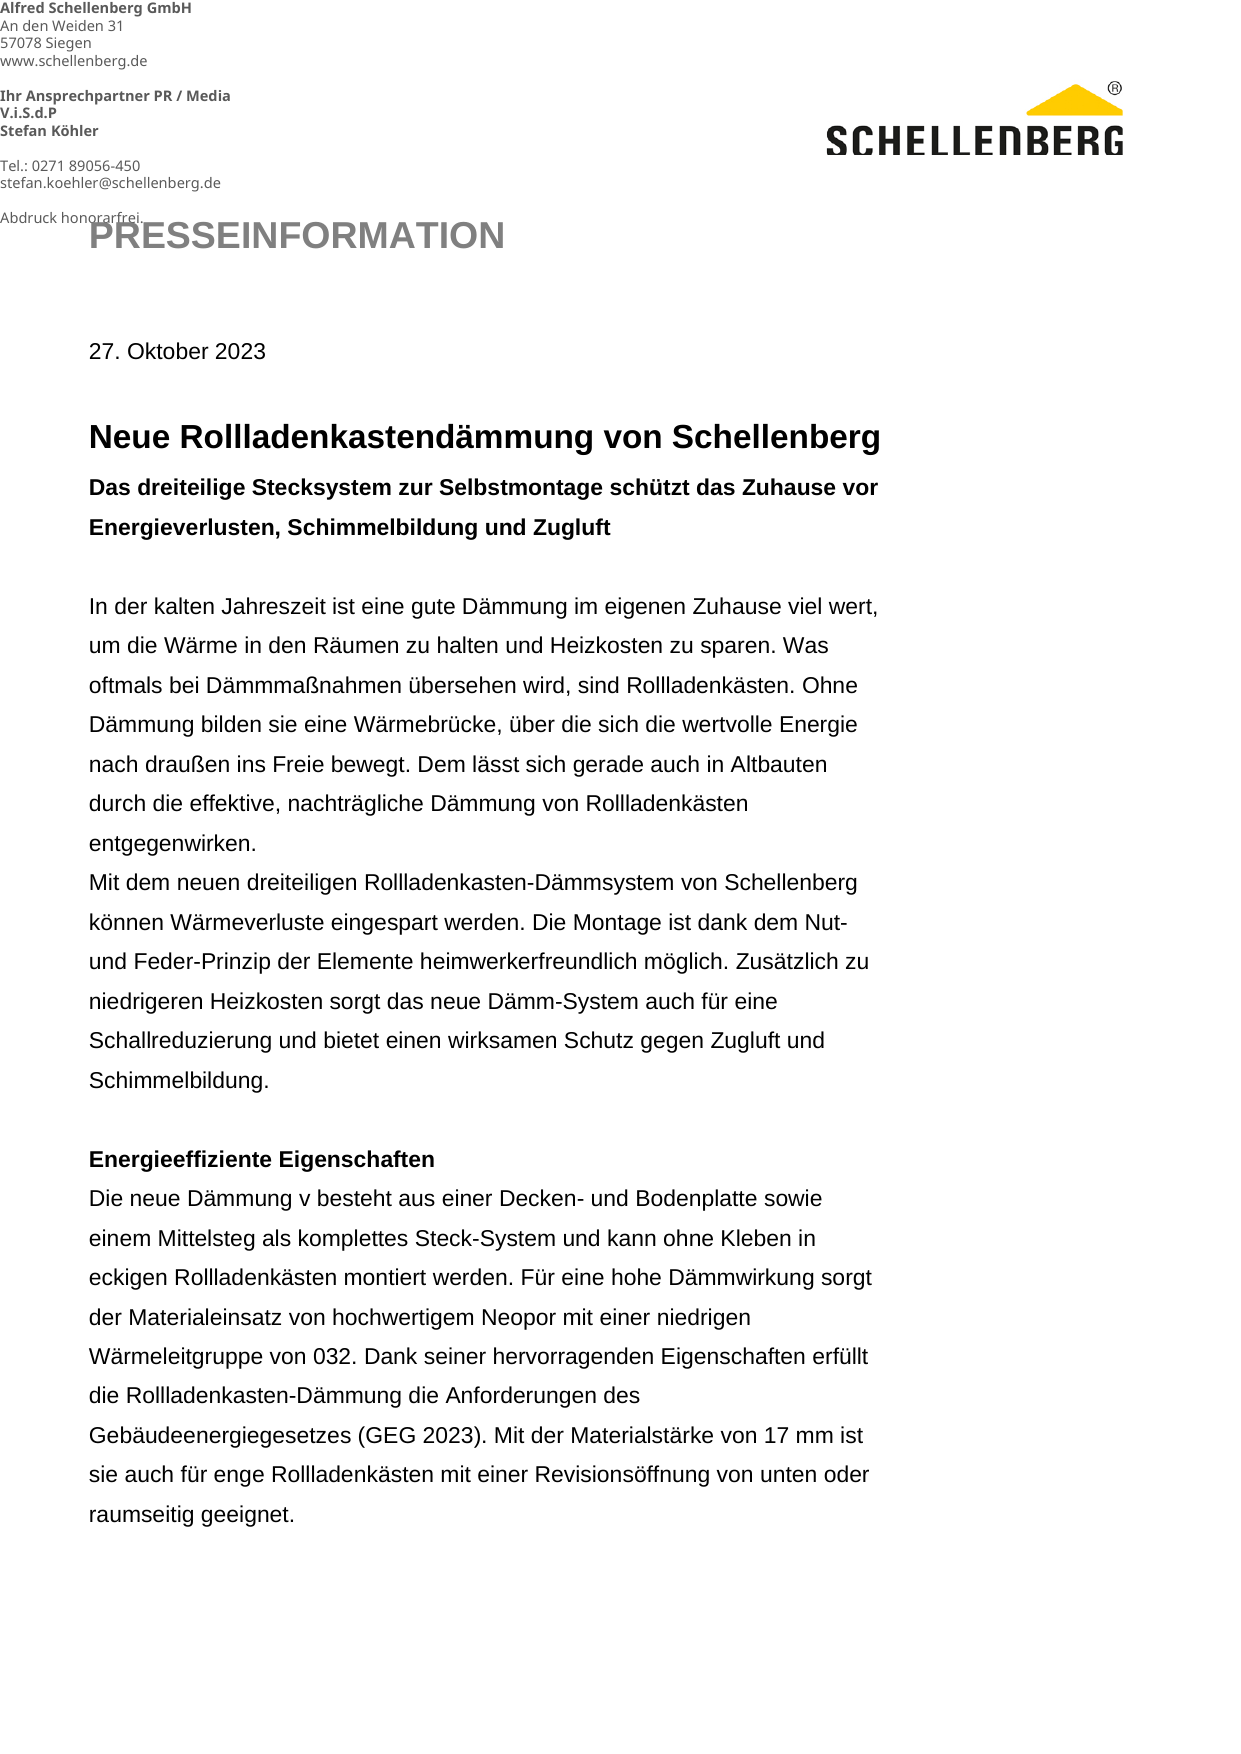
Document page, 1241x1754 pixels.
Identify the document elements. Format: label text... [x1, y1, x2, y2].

text Mit dem neuen dreiteiligen Rollladenkasten-Dämmsystem von Schellenberg können Wärmeverluste eingespart werden. Die Montage ist dank dem Nut- und Feder-Prinzip der Elemente heimwerkerfreundlich möglich. Zusätzlich zu niedrigeren Heizkosten sorgt das neue Dämm-System auch für eine Schallreduzierung und bietet einen wirksamen Schutz gegen Zugluft und Schimmelbildung. [89, 869, 886, 1093]
text Die neue Dämmung v besteht aus einer Decken- und Bodenplatte sowie einem Mittelsteg als komplettes Steck-System und kann ohne Kleben in eckigen Rollladenkästen montiert werden. Für eine hohe Dämmwirkung sorgt der Materialeinsatz von hochwertigem Neopor mit einer niedrigen Wärmeleitgruppe von 032. Dank seiner hervorragenden Eigenschaften erfüllt die Rollladenkasten-Dämmung die Anforderungen des Gebäudeenergiegesetzes (GEG 2023). Mit der Materialstärke von 17 mm ist sie auch für enge Rollladenkästen mit einer Revisionsöffnung von unten oder raumseitig geeignet. [89, 1185, 886, 1527]
text Neue Rollladenkastendämmung von Schellenberg [89, 417, 886, 455]
text In der kalten Jahreszeit ist eine gute Dämmung im eigenen Zuhause viel wert, um die Wärme in den Räumen zu halten und Heizkosten zu sparen. Was oftmals bei Dämmmaßnahmen übersehen wird, sind Rollladenkästen. Ohne Dämmung bilden sie eine Wärmebrücke, über die sich die wertvolle Energie nach draußen ins Freie bewegt. Dem lässt sich gerade auch in Altbauten durch die effektive, nachträgliche Dämmung von Rollladenkästen entgegenwirken. [89, 593, 886, 856]
text PRESSEINFORMATION [89, 213, 886, 256]
text Das dreiteilige Stecksystem zur Selbstmontage schützt das Zuhause vor Energieverlusten, Schimmelbildung und Zugluft [89, 474, 886, 540]
text Energieeffiziente Eigenschaften [89, 1146, 886, 1172]
picture [826, 79, 1123, 155]
text 27. Oktober 2023 [89, 338, 886, 364]
